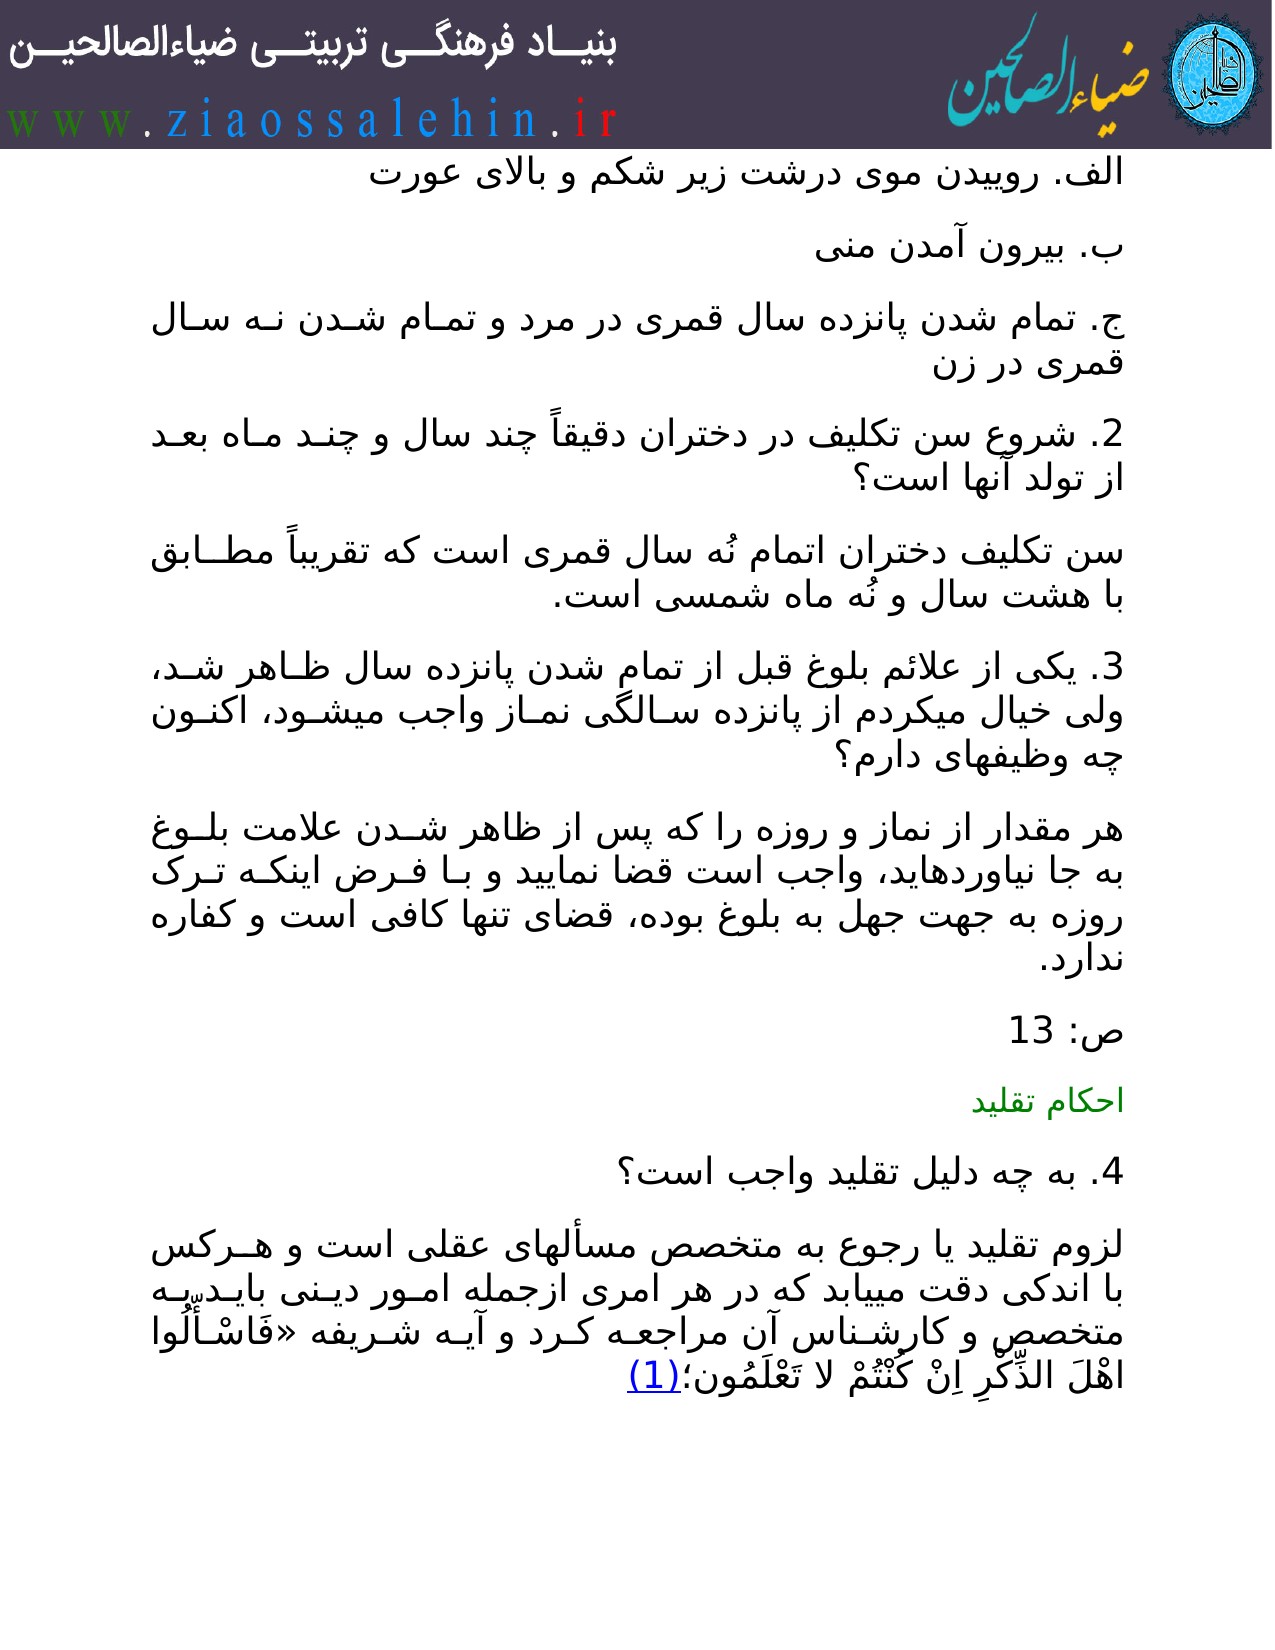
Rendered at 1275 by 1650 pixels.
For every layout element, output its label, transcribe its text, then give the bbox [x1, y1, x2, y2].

text 4. به چه دلیل تقلید واجب است؟ [150, 1150, 1125, 1193]
text ب. بیرون آمدن منی [150, 223, 1125, 266]
text 3. یکی از علائم بلوغ قبل از تمام شدن پانزده سال ظاهر شد، ولی خیال میکردم از پانزده سالگی نماز واجب میشود، اکنون چه وظیفهای دارم؟ [150, 645, 1125, 776]
text سن تکلیف دختران اتمام نُه سال قمری است که تقریباً مطابق با هشت سال و نُه ماه شمسی است. [150, 528, 1125, 616]
picture [0, 0, 1272, 149]
text الف. روییدن موی درشت زیر شکم و بالای عورت [150, 150, 1125, 194]
text 2. شروع سن تکلیف در دختران دقیقاً چند سال و چند ماه بعد از تولد آنها است؟ [150, 412, 1125, 499]
text ص: 13 [150, 1009, 1125, 1052]
text لزوم تقلید یا رجوع به متخصص مسألهای عقلی است و هرکس با اندکی دقت مییابد که در هر امری ازجمله امور دینی باید به متخصص و کارشناس آن مراجعه کرد و آیه شریفه «فَاسْأّلُوا اهْلَ الذِّکْرِ اِنْ کُنْتُمْ لا تَعْلَمُون؛(1) [150, 1222, 1125, 1397]
text ج. تمام شدن پانزده سال قمری در مرد و تمام شدن نه سال قمری در زن [150, 296, 1125, 383]
subtitle احکام تقلید [150, 1082, 1125, 1121]
text هر مقدار از نماز و روزه را که پس از ظاهر شدن علامت بلوغ به جا نیاوردهاید، واجب است قضا نمایید و با فرض اینکه ترک روزه به جهت جهل به بلوغ بوده، قضای تنها کافی است و کفاره ندارد. [150, 805, 1125, 980]
